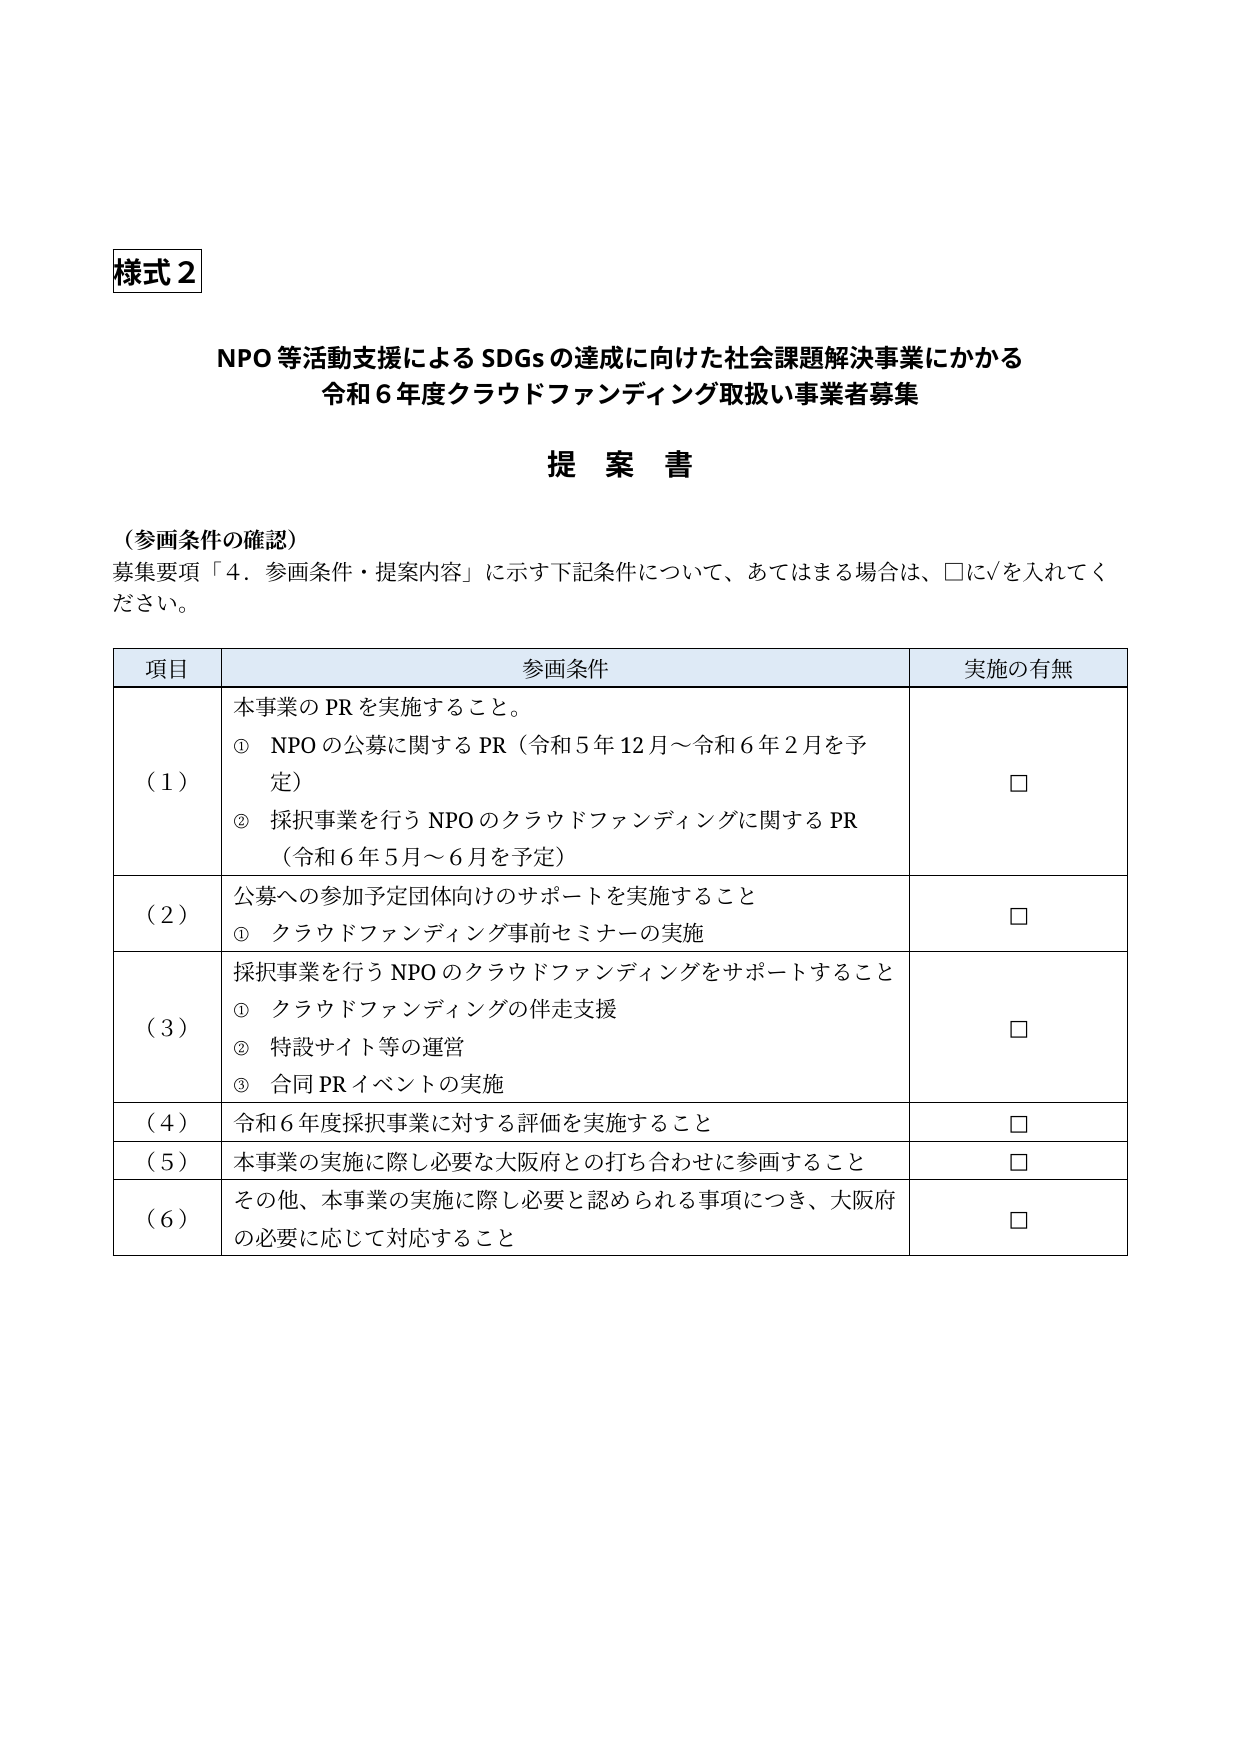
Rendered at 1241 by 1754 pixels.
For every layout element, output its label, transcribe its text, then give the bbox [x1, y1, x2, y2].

table_header 参画条件 [222, 649, 909, 686]
text 提 案 書 [112, 442, 1128, 484]
table_cell □ [910, 1103, 1127, 1141]
table_cell その他、本事業の実施に際し必要と認められる事項につき、大阪府の必要に応じて対応すること [222, 1180, 909, 1255]
table_cell （４） [114, 1103, 221, 1141]
text 様式２ [112, 233, 1128, 308]
text NPO等活動支援によるSDGsの達成に向けた社会課題解決事業にかかる [112, 338, 1128, 374]
table_cell （６） [114, 1180, 221, 1255]
table_cell 令和６年度採択事業に対する評価を実施すること [222, 1103, 909, 1141]
table_header 実施の有無 [910, 649, 1127, 686]
table_cell □ [910, 1180, 1127, 1255]
table_cell 本事業の実施に際し必要な大阪府との打ち合わせに参画すること [222, 1142, 909, 1179]
text （参画条件の確認） [112, 524, 1128, 555]
table_cell 本事業のPRを実施すること。 NPOの公募に関するPR（令和５年12月～令和６年２月を予定） 採択事業を行うNPOのクラウドファンディングに関するPR（令和６年５月～６月を予定） [222, 688, 909, 875]
table_cell （２） [114, 876, 221, 951]
table_cell （１） [114, 688, 221, 875]
table_cell （５） [114, 1142, 221, 1179]
text 募集要項「４．参画条件・提案内容」に示す下記条件について、あてはまる場合は、□に✓を入れてください。 [112, 555, 1128, 618]
table_cell □ [910, 1142, 1127, 1179]
table_cell 公募への参加予定団体向けのサポートを実施すること クラウドファンディング事前セミナーの実施 [222, 876, 909, 951]
table_cell 採択事業を行うNPOのクラウドファンディングをサポートすること クラウドファンディングの伴走支援 特設サイト等の運営 合同PRイベントの実施 [222, 952, 909, 1102]
table_cell □ [910, 688, 1127, 875]
table_cell （３） [114, 952, 221, 1102]
table_cell □ [910, 876, 1127, 951]
text 令和６年度クラウドファンディング取扱い事業者募集 [112, 374, 1128, 411]
table_header 項目 [114, 649, 221, 686]
table_cell □ [910, 952, 1127, 1102]
